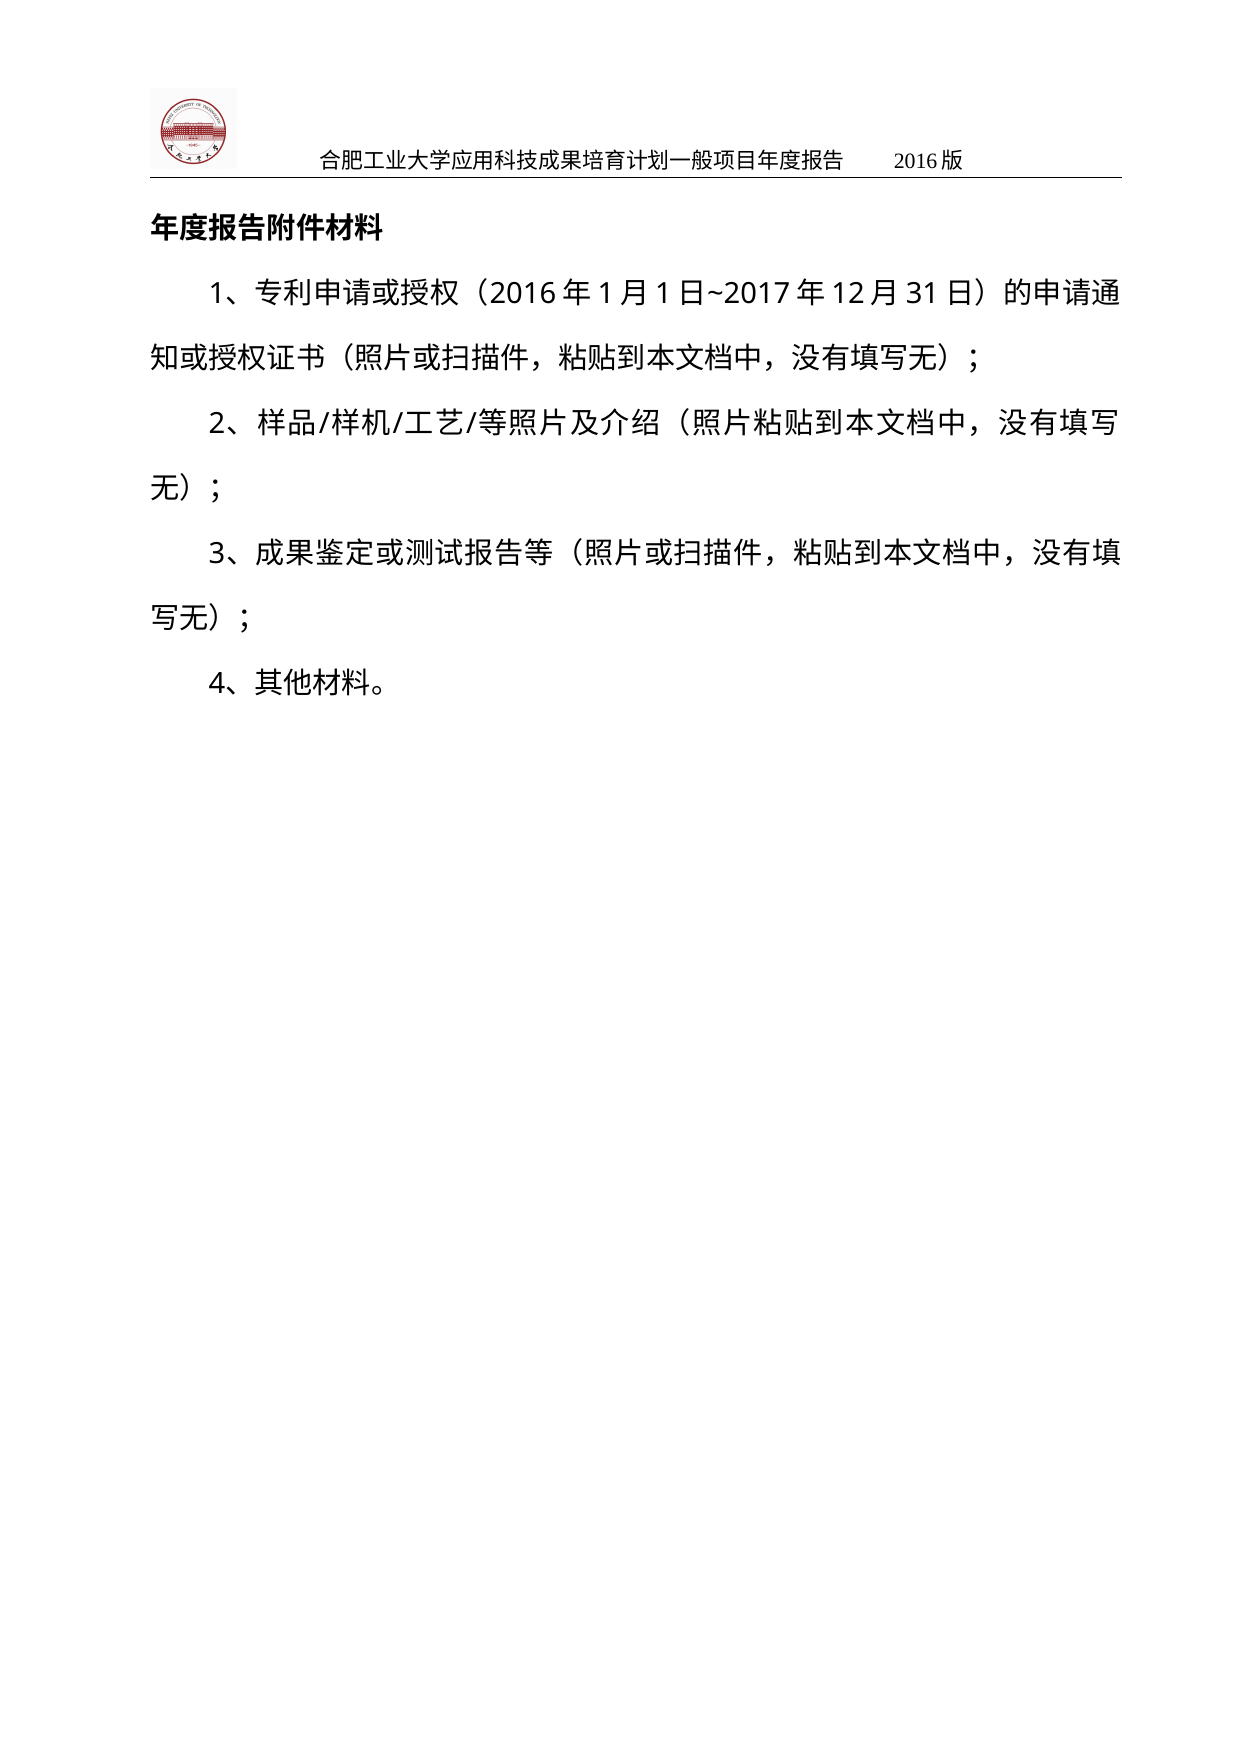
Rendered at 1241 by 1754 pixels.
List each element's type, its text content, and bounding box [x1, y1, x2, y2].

text 2、样品/样机/工艺/等照片及介绍（照片粘贴到本文档中，没有填写无）； [150, 388, 1122, 518]
text 4、其他材料。 [150, 648, 1122, 713]
text 1、专利申请或授权（2016年1月1日~2017年12月31日）的申请通知或授权证书（照片或扫描件，粘贴到本文档中，没有填写无）； [150, 258, 1122, 388]
text 年度报告附件材料 [150, 193, 1064, 258]
text 3、成果鉴定或测试报告等（照片或扫描件，粘贴到本文档中，没有填写无）； [150, 518, 1122, 648]
picture [150, 88, 238, 169]
